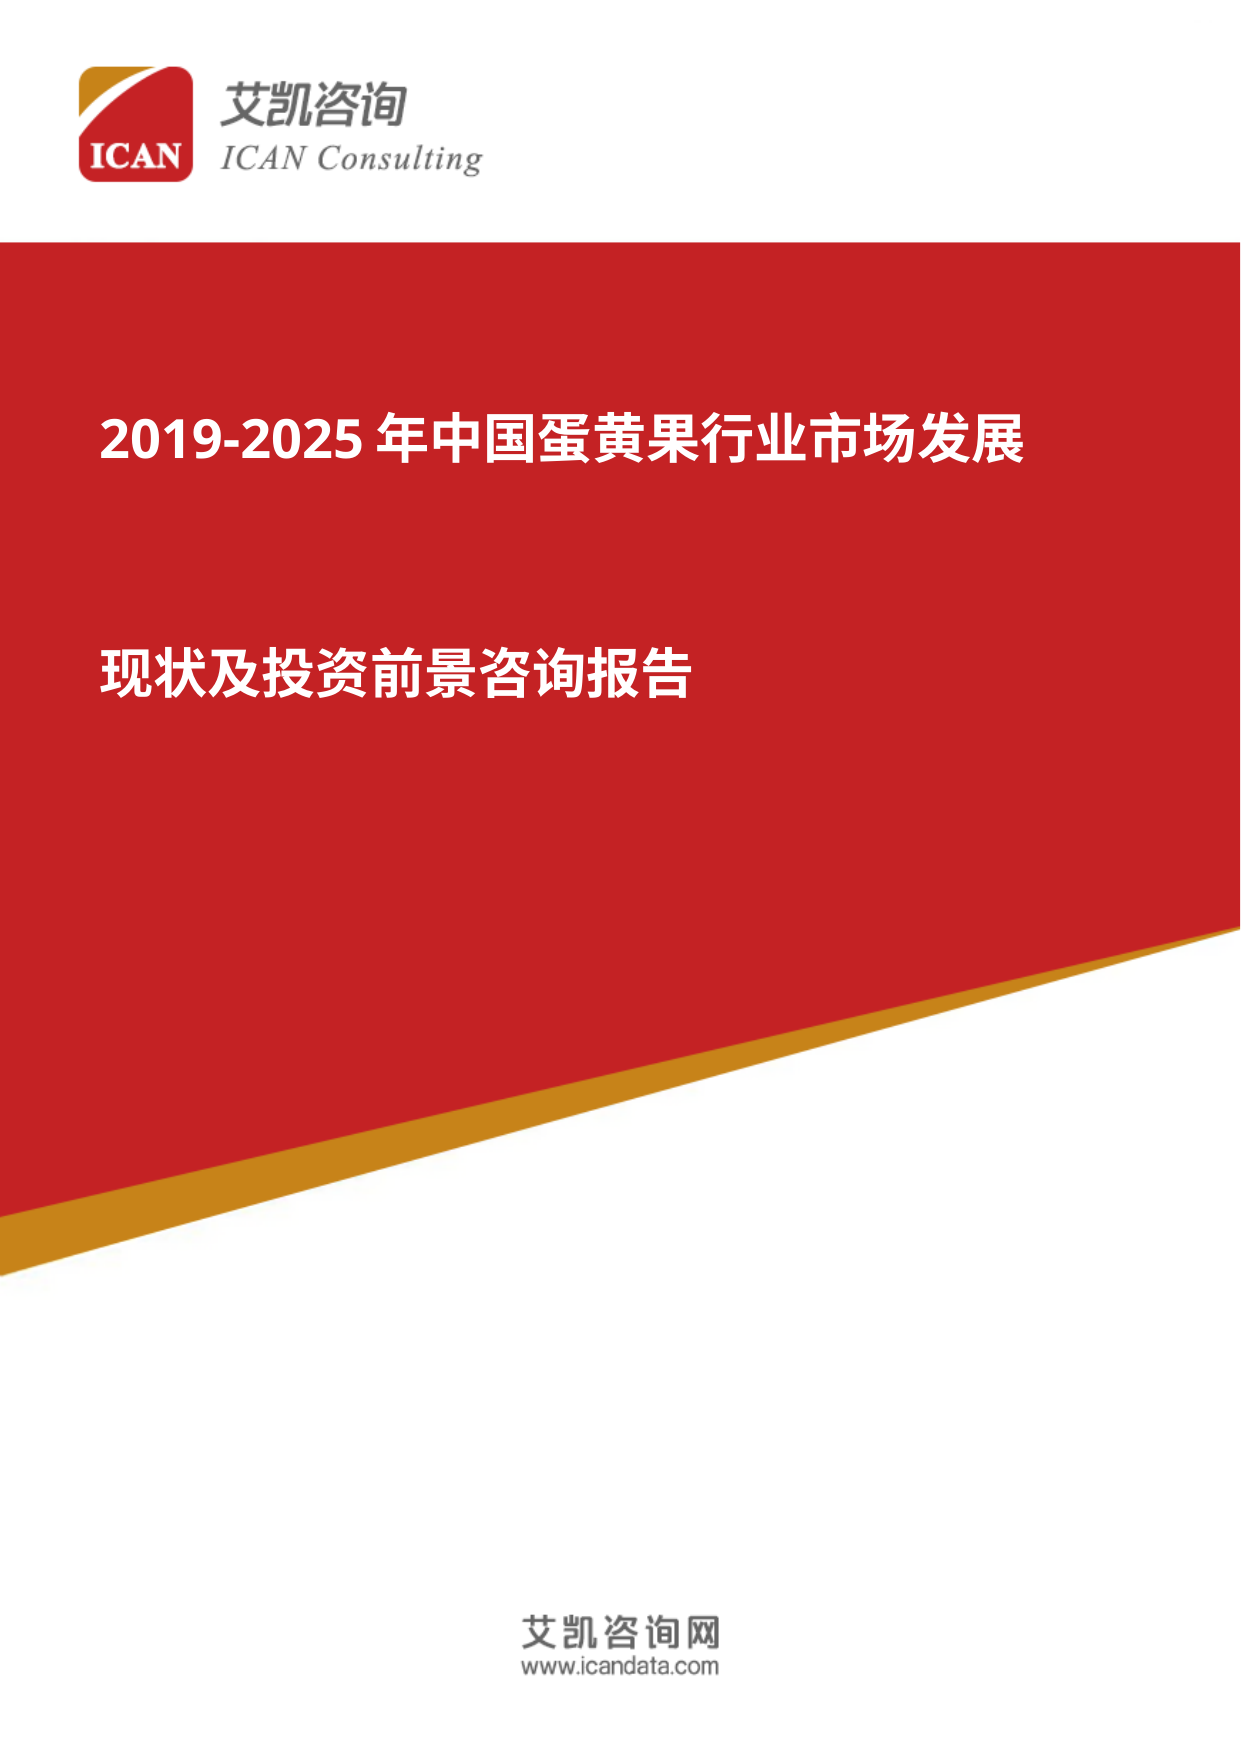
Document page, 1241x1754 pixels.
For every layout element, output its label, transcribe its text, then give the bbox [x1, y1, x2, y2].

subtitle 2019-2025年中国蛋黄果行业市场发展现状及投资前景咨询报告 [99, 386, 1053, 718]
picture [0, 5, 1241, 1754]
